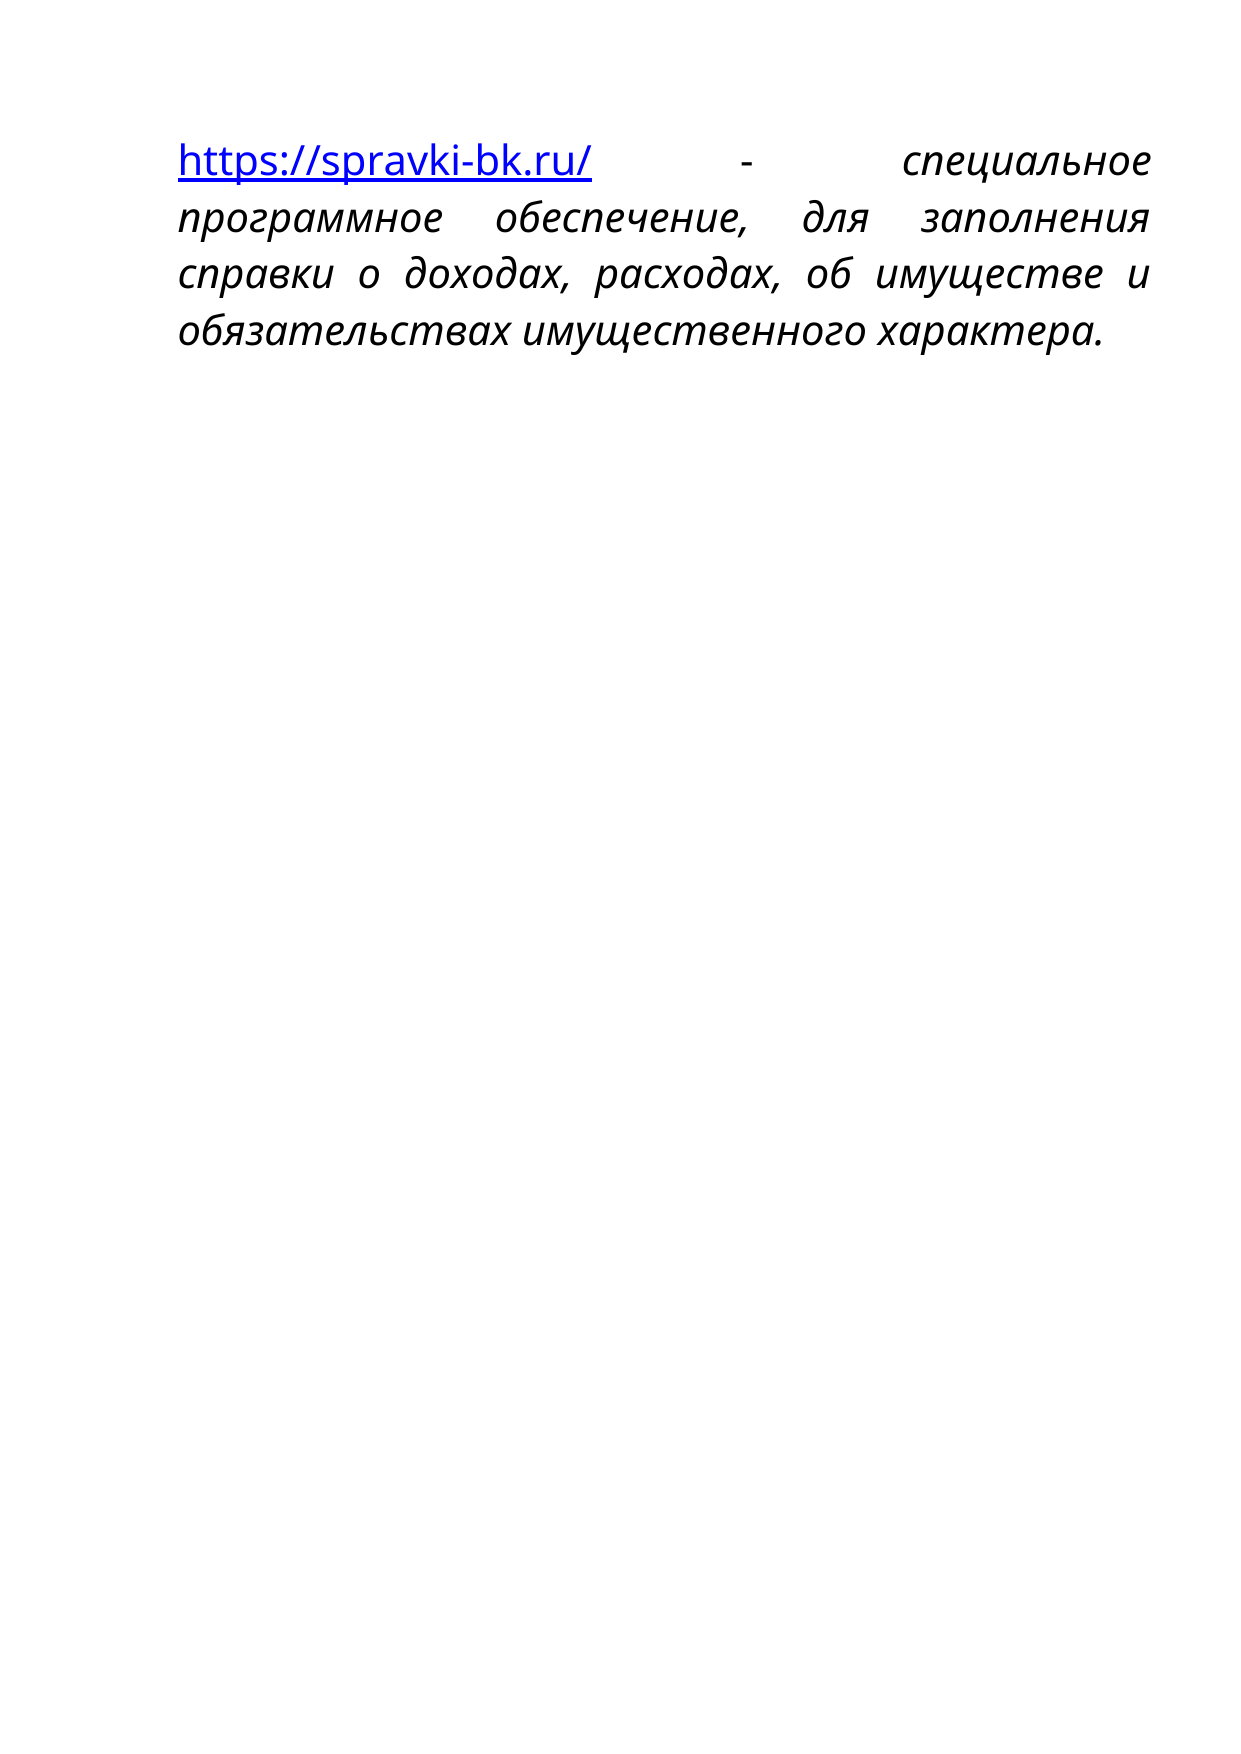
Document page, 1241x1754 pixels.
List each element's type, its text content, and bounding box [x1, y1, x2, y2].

text https://spravki-bk.ru/ - специальное программное обеспечение, для заполнения справки о доходах, расходах, об имуществе и обязательствах имущественного характера. [177, 131, 1152, 358]
